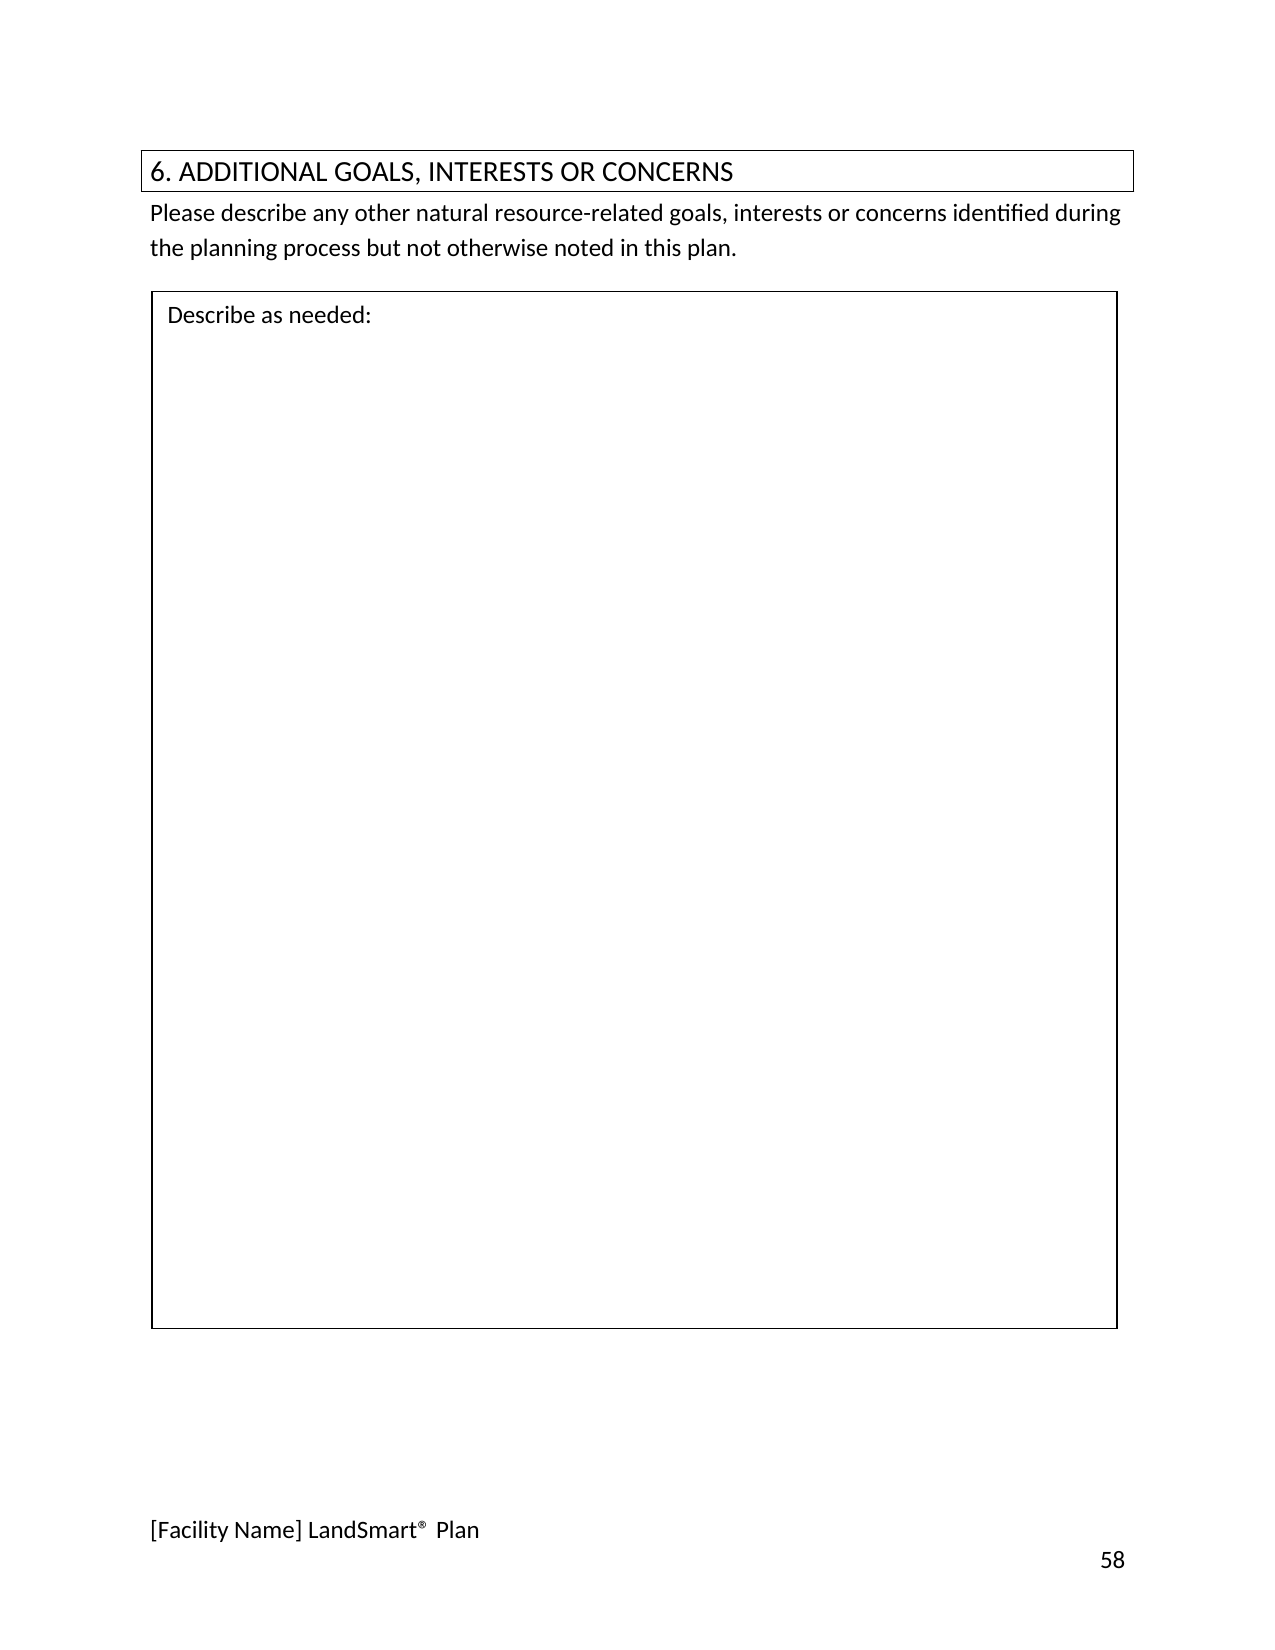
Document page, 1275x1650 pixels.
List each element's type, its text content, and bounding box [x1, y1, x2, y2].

text Please describe any other natural resource-related goals, interests or concerns identified during the planning process but not otherwise noted in this plan. [150, 197, 1125, 263]
subtitle 6. Additional Goals, Interests or Concerns [142, 151, 1133, 191]
